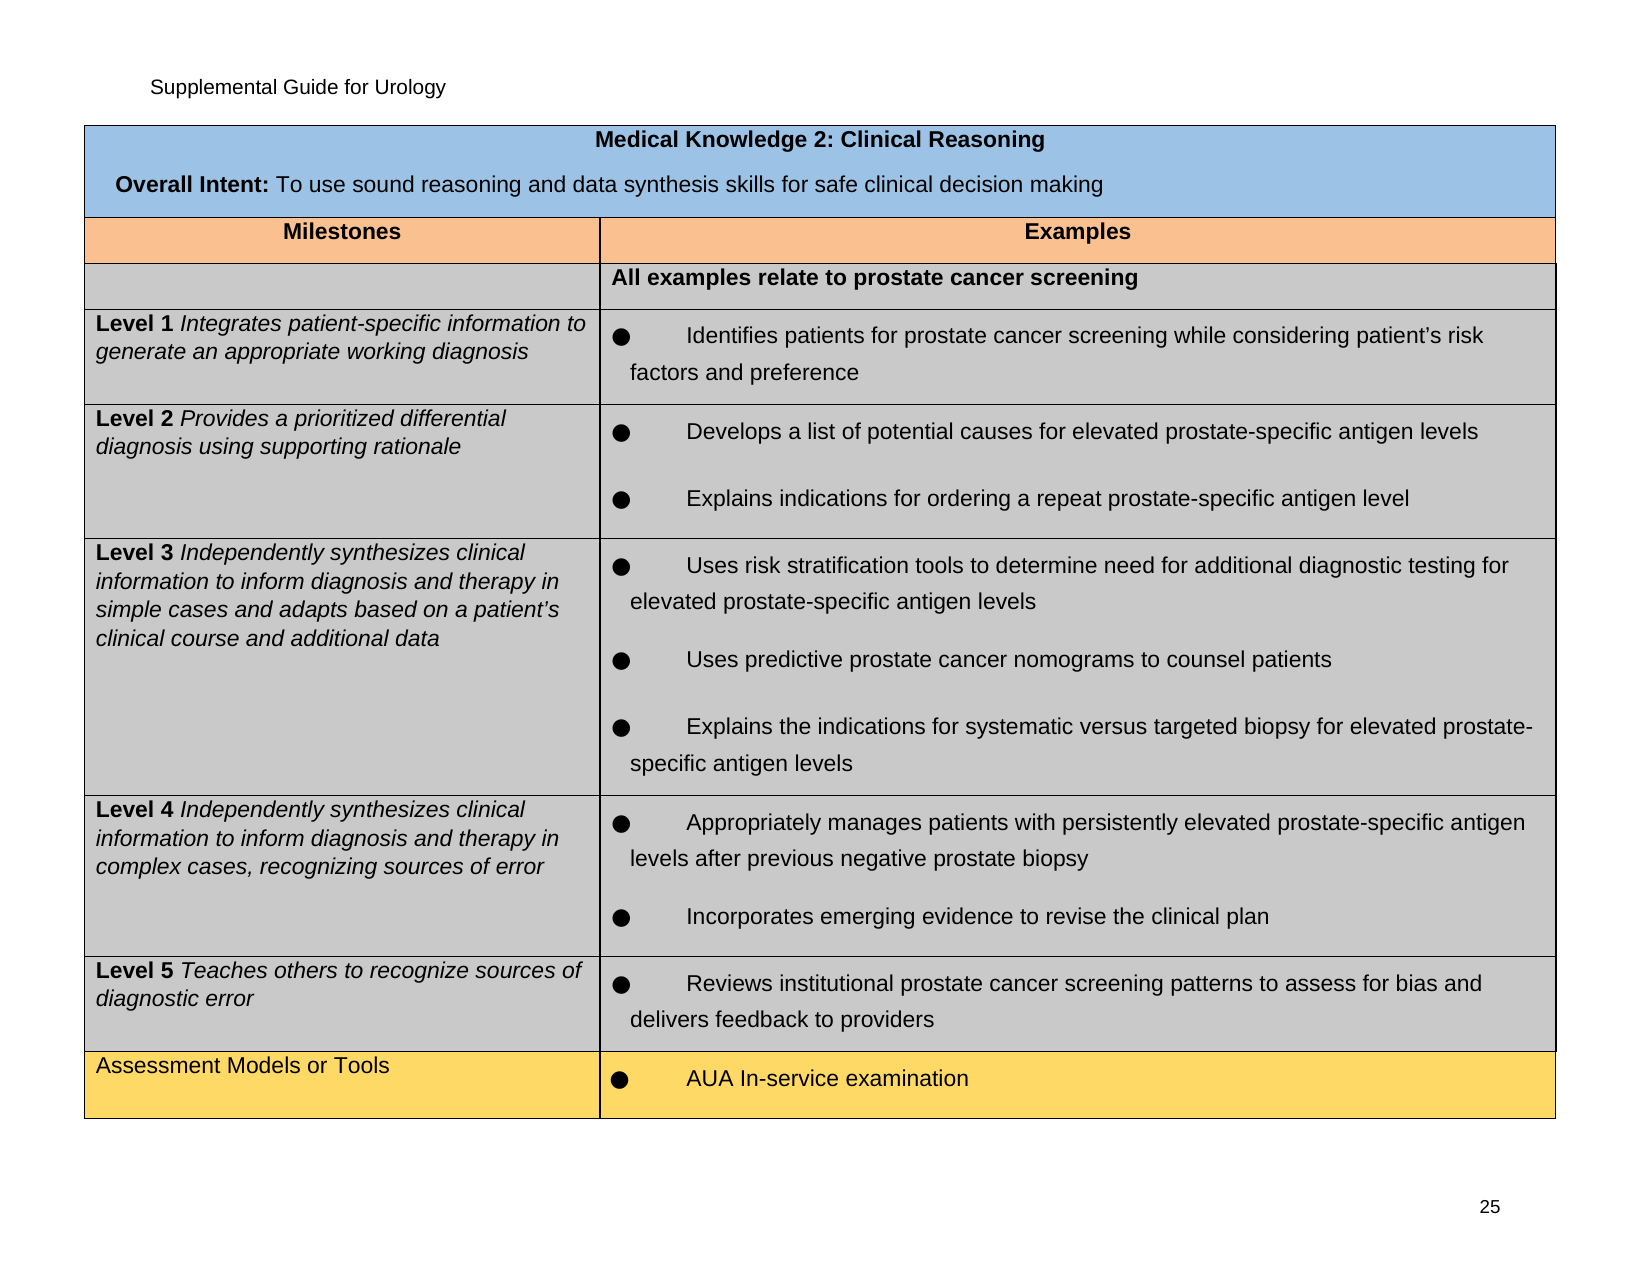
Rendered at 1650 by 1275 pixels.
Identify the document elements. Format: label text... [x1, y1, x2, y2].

table_cell Uses risk stratification tools to determine need for additional diagnostic testing for elevated prostate-specific antigen levels Uses predictive prostate cancer nomograms to counsel patients Explains the indications for systematic versus targeted biopsy for elevated prostate-specific antigen levels [601, 539, 1555, 795]
table_cell Examples [601, 218, 1555, 263]
table_cell Appropriately manages patients with persistently elevated prostate-specific antigen levels after previous negative prostate biopsy Incorporates emerging evidence to revise the clinical plan [601, 796, 1555, 956]
table_cell [85, 264, 599, 309]
table_cell Level 5 Teaches others to recognize sources of diagnostic error [85, 957, 599, 1051]
table_cell Identifies patients for prostate cancer screening while considering patient’s risk factors and preference [601, 310, 1555, 404]
table_header Medical Knowledge 2: Clinical Reasoning Overall Intent: To use sound reasoning and data synthesis skills for safe clinical decision making [85, 126, 1555, 217]
table_cell Reviews institutional prostate cancer screening patterns to assess for bias and delivers feedback to providers [601, 957, 1555, 1051]
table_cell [85, 1052, 599, 1118]
table_cell Level 1 Integrates patient-specific information to generate an appropriate working diagnosis [85, 310, 599, 404]
table_cell All examples relate to prostate cancer screening [601, 264, 1555, 309]
table_cell Level 2 Provides a prioritized differential diagnosis using supporting rationale [85, 405, 599, 538]
table_cell Level 3 Independently synthesizes clinical information to inform diagnosis and therapy in simple cases and adapts based on a patient’s clinical course and additional data [85, 539, 599, 795]
table_cell Level 4 Independently synthesizes clinical information to inform diagnosis and therapy in complex cases, recognizing sources of error [85, 796, 599, 956]
table_cell Develops a list of potential causes for elevated prostate-specific antigen levels Explains indications for ordering a repeat prostate-specific antigen level [601, 405, 1555, 538]
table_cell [601, 1052, 1555, 1118]
table_cell Milestones [85, 218, 599, 263]
